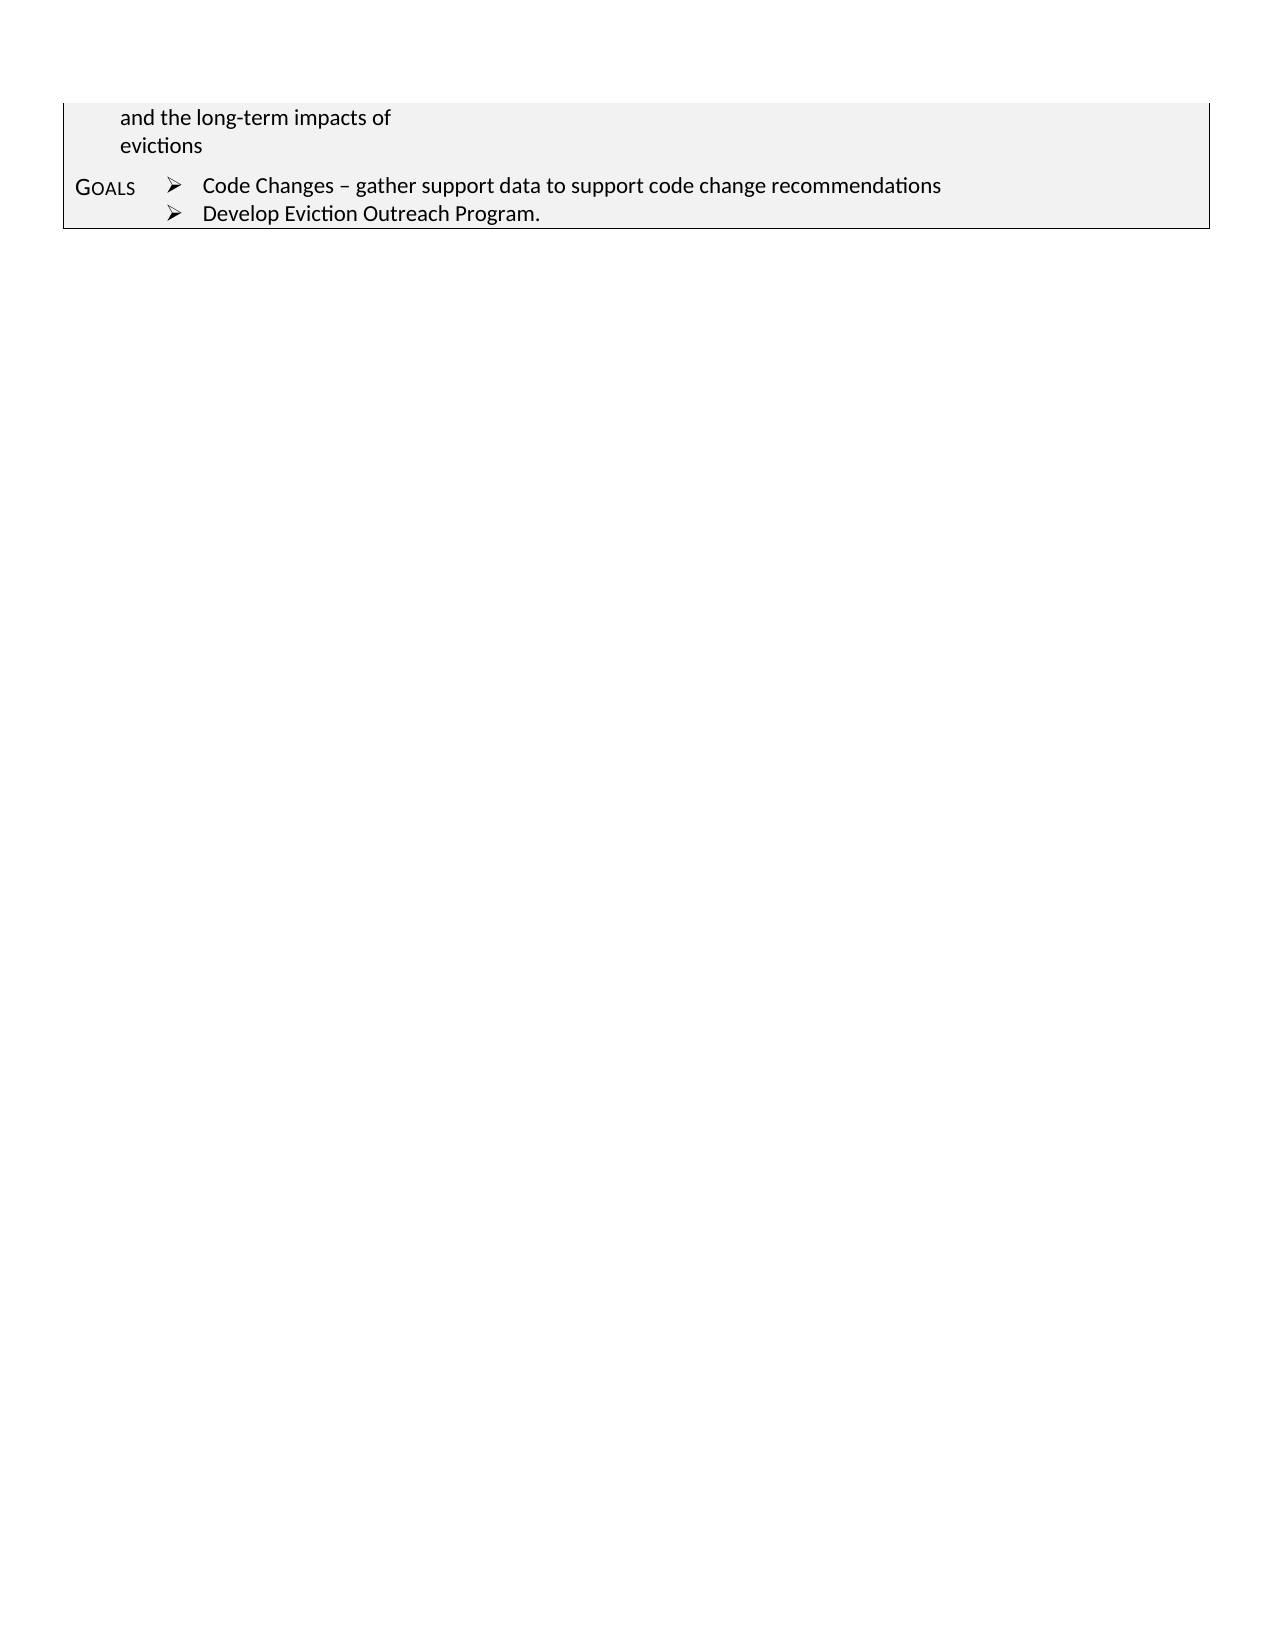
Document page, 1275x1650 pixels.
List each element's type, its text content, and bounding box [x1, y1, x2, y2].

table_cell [64, 103, 452, 159]
table_cell Goals [64, 159, 154, 228]
table_cell Code Changes – gather support data to support code change recommendations Develop Eviction Outreach Program. [154, 159, 1209, 228]
